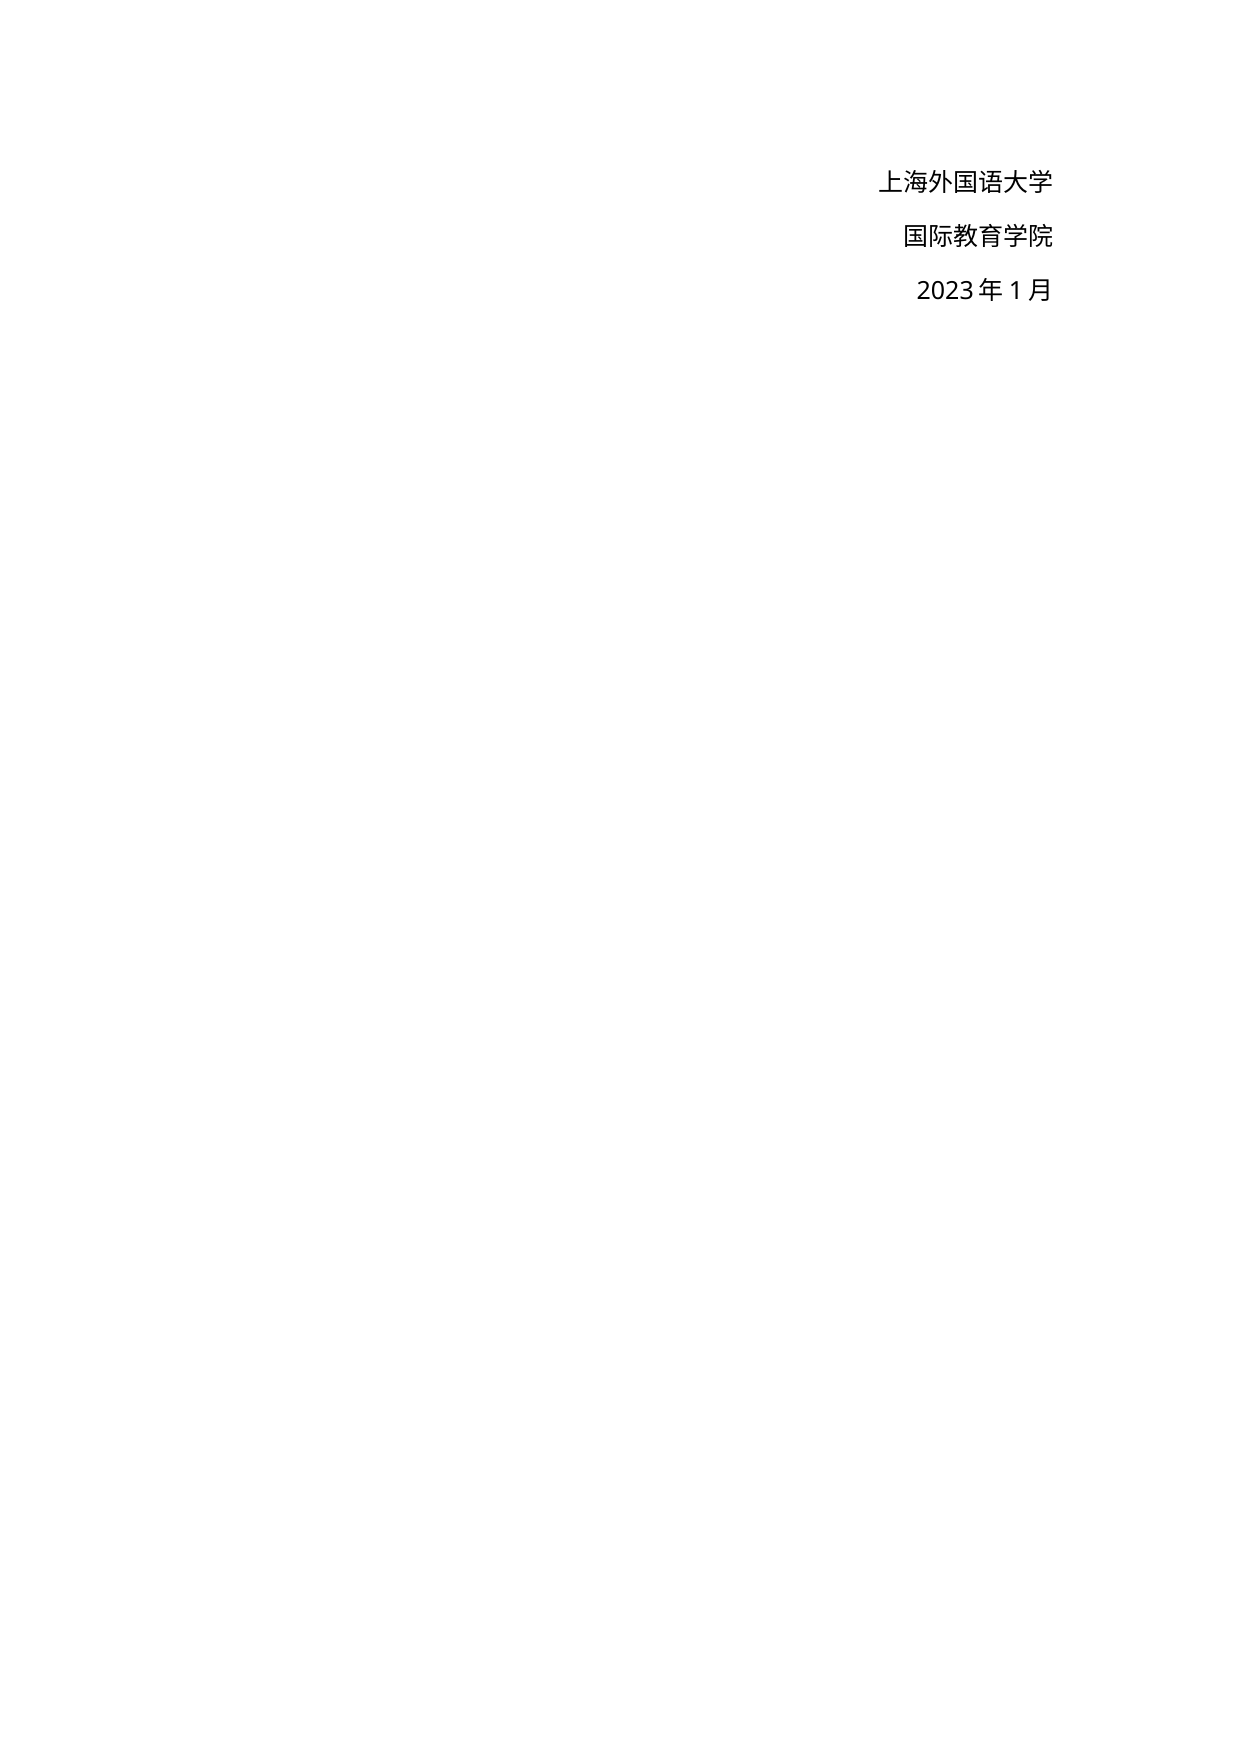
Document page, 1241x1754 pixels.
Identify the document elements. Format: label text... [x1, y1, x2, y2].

text 上海外国语大学 [187, 162, 1053, 198]
text 2023年1月 [187, 271, 1053, 307]
text 国际教育学院 [187, 216, 1053, 253]
